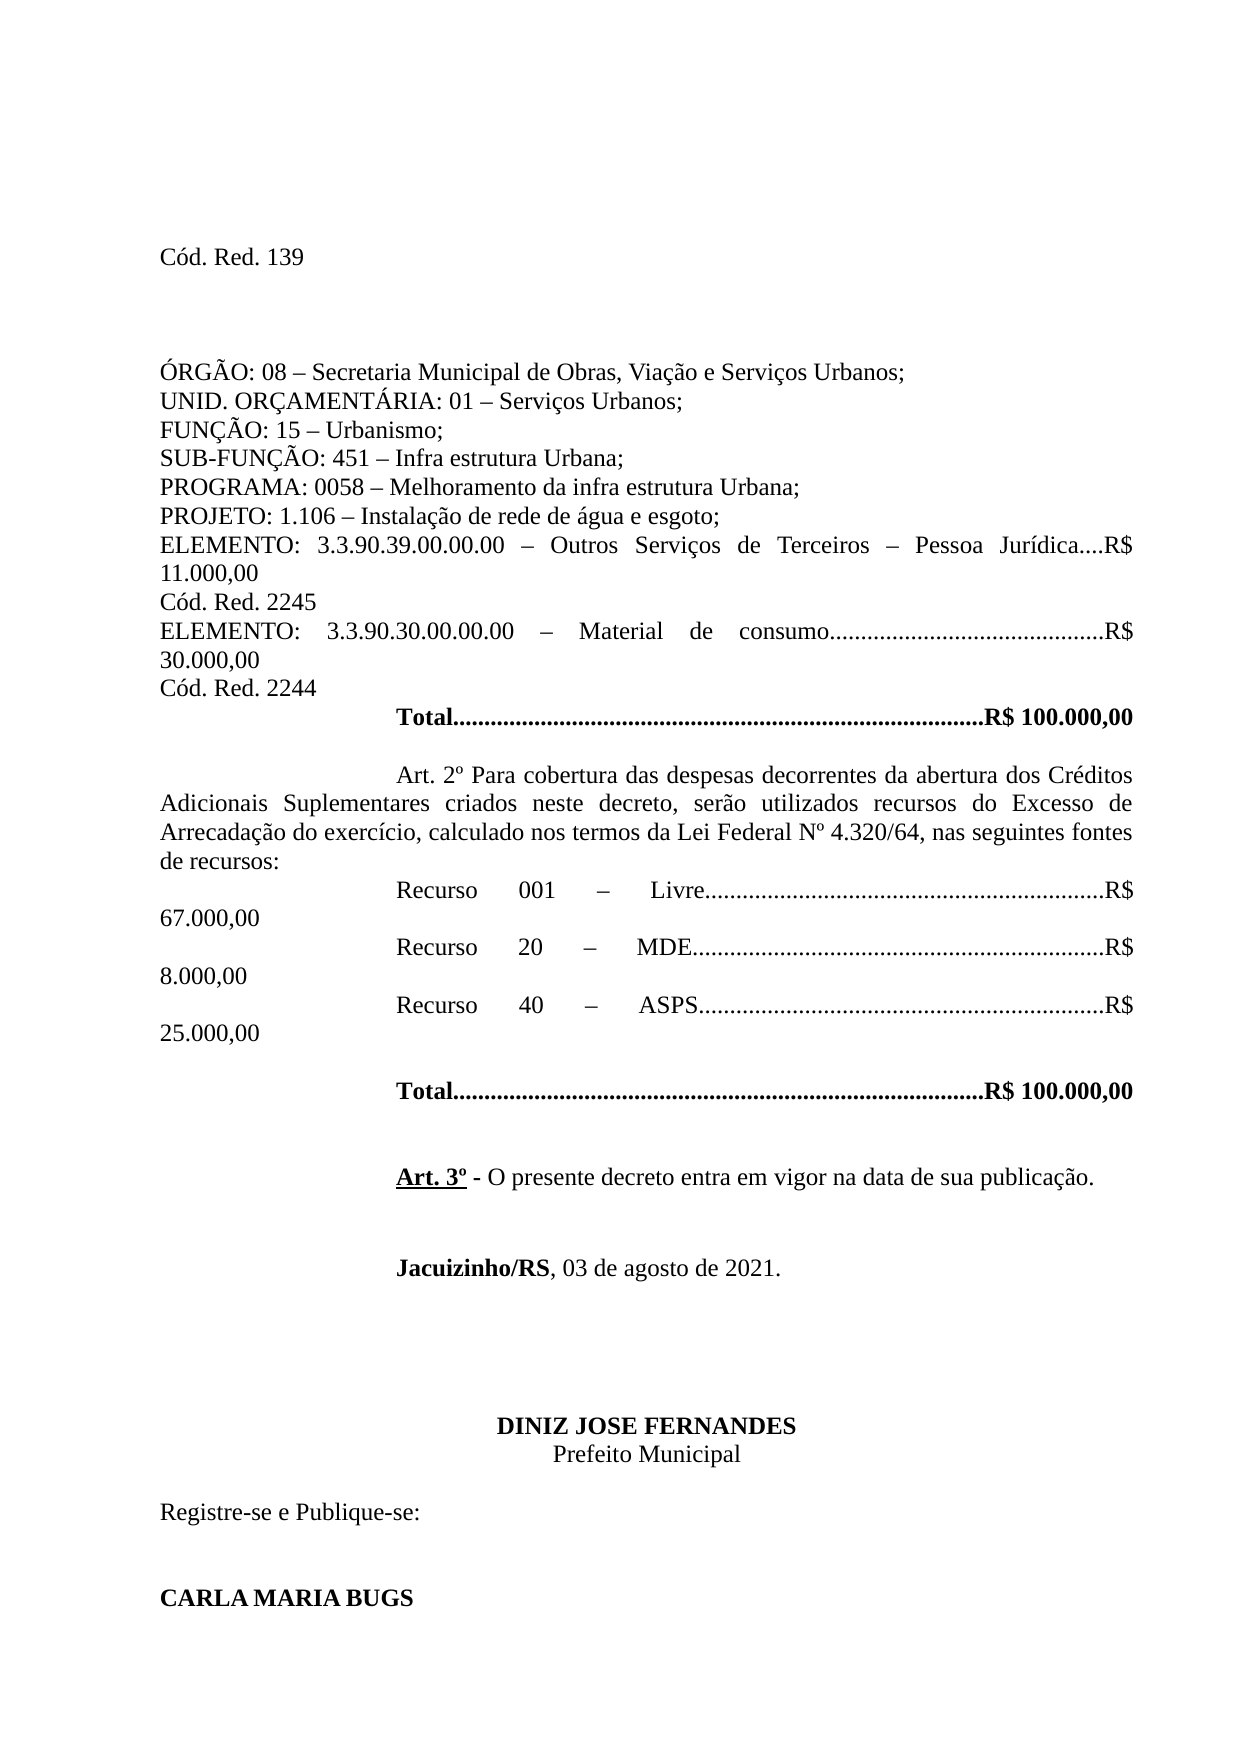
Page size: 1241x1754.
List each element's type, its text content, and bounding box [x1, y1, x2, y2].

text Total.....................................................................................R$ 100.000,00 [159, 702, 1134, 731]
text PROJETO: 1.106 – Instalação de rede de água e esgoto; [159, 501, 1134, 530]
text Cód. Red. 2245 [159, 587, 1134, 616]
text SUB-FUNÇÃO: 451 – Infra estrutura Urbana; [159, 443, 1134, 472]
text Registre-se e Publique-se: [159, 1497, 1134, 1526]
text PROGRAMA: 0058 – Melhoramento da infra estrutura Urbana; [159, 472, 1134, 501]
text Cód. Red. 2244 [159, 673, 1134, 702]
text Jacuizinho/RS, 03 de agosto de 2021. [159, 1253, 1134, 1282]
text Total.....................................................................................R$ 100.000,00 [159, 1076, 1134, 1105]
text ELEMENTO: 3.3.90.39.00.00.00 – Outros Serviços de Terceiros – Pessoa Jurídica....R$ 11.000,00 [159, 530, 1134, 587]
text Cód. Red. 139 [159, 242, 1134, 271]
text Recurso 001 – Livre................................................................R$ 67.000,00 [159, 875, 1134, 932]
text Art. 2º Para cobertura das despesas decorrentes da abertura dos Créditos Adicionais Suplementares criados neste decreto, serão utilizados recursos do Excesso de Arrecadação do exercício, calculado nos termos da Lei Federal Nº 4.320/64, nas seguintes fontes de recursos: [159, 760, 1134, 875]
subtitle DINIZ JOSE FERNANDES [159, 1411, 1134, 1439]
text FUNÇÃO: 15 – Urbanismo; [159, 415, 1134, 443]
text ELEMENTO: 3.3.90.30.00.00.00 – Material de consumo............................................R$ 30.000,00 [159, 616, 1134, 673]
text Art. 3º - O presente decreto entra em vigor na data de sua publicação. [159, 1162, 1134, 1191]
text CARLA MARIA BUGS [159, 1583, 1134, 1612]
text UNID. ORÇAMENTÁRIA: 01 – Serviços Urbanos; [159, 386, 1134, 415]
text Recurso 20 – MDE..................................................................R$ 8.000,00 [159, 932, 1134, 990]
text ÓRGÃO: 08 – Secretaria Municipal de Obras, Viação e Serviços Urbanos; [159, 357, 1134, 386]
text Recurso 40 – ASPS.................................................................R$ 25.000,00 [159, 990, 1134, 1047]
text Prefeito Municipal [159, 1439, 1134, 1468]
